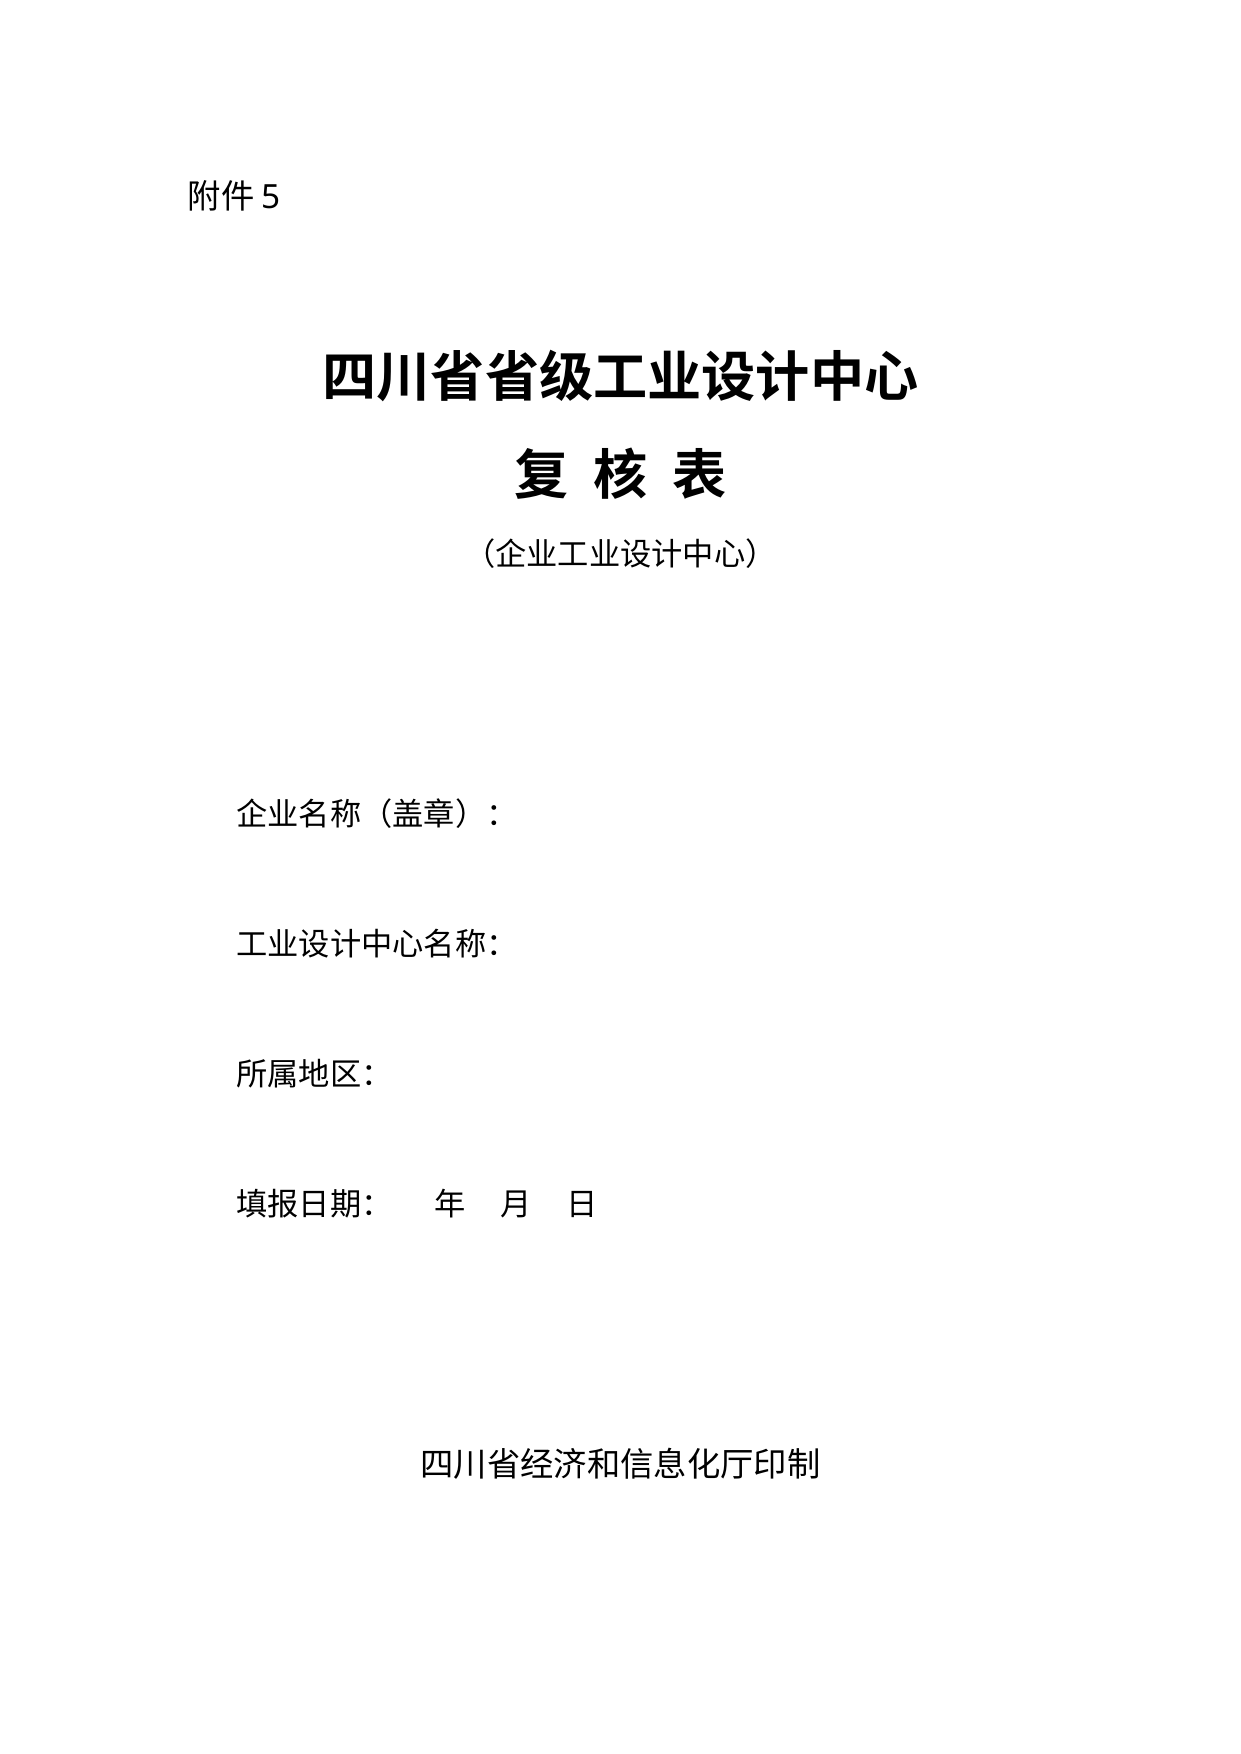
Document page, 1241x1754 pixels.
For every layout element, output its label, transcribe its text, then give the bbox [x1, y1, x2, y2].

text 所属地区： [187, 1039, 1053, 1104]
text 四川省经济和信息化厅印制 [187, 1429, 1053, 1494]
text 附件5 [187, 162, 1053, 227]
text 复 核 表 [187, 422, 1053, 519]
text 企业名称（盖章）： [187, 779, 1053, 844]
text 工业设计中心名称： [187, 909, 1053, 974]
text 填报日期： 年 月 日 [187, 1169, 1053, 1234]
text 四川省省级工业设计中心 [187, 324, 1053, 422]
text （企业工业设计中心） [187, 519, 1053, 584]
